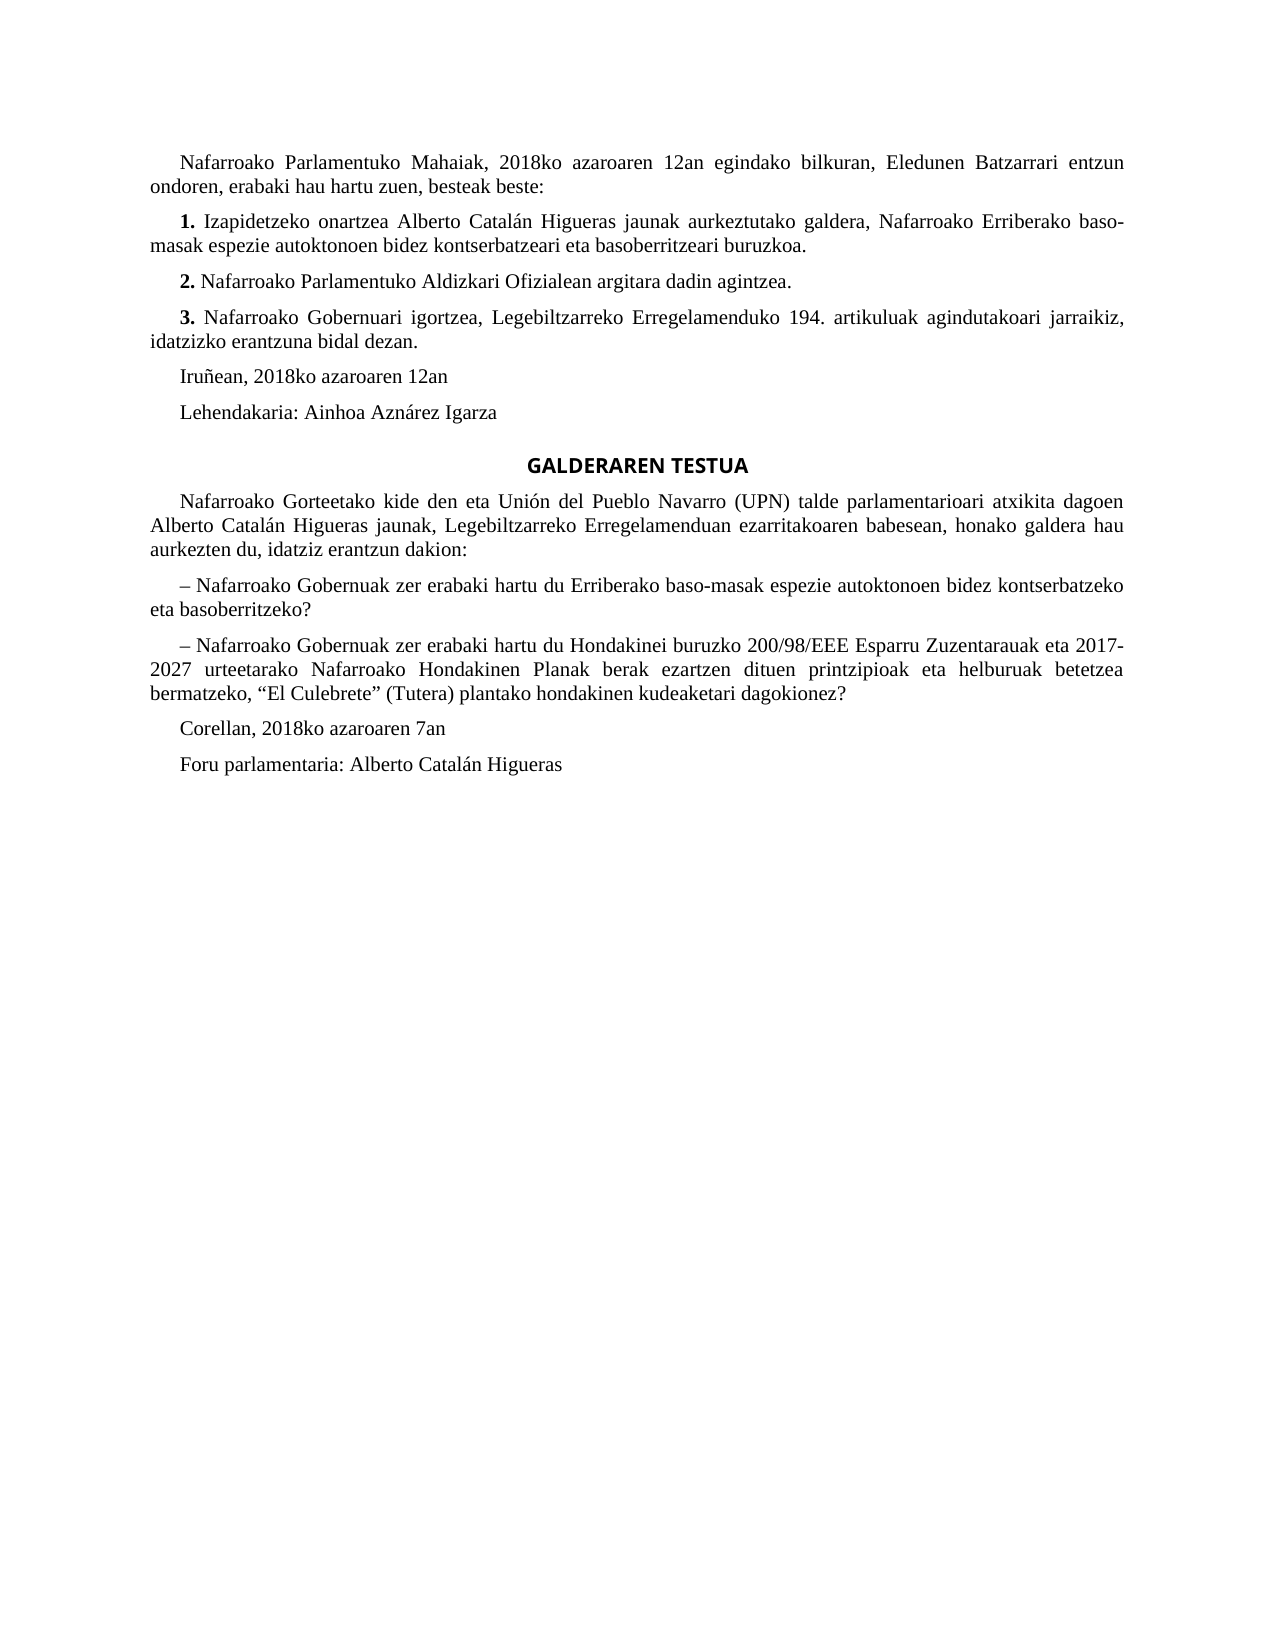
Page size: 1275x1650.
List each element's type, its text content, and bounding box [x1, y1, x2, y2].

text GALDERAREN TESTUA [150, 454, 1125, 478]
text Iruñean, 2018ko azaroaren 12an [150, 365, 1125, 389]
text 2. Nafarroako Parlamentuko Aldizkari Ofizialean argitara dadin agintzea. [150, 269, 1125, 293]
text Lehendakaria: Ainhoa Aznárez Igarza [150, 401, 1125, 424]
text Nafarroako Gorteetako kide den eta Unión del Pueblo Navarro (UPN) talde parlamentarioari atxikita dagoen Alberto Catalán Higueras jaunak, Legebiltzarreko Erregelamenduan ezarritakoaren babesean, honako galdera hau aurkezten du, idatziz erantzun dakion: [150, 490, 1125, 562]
text Corellan, 2018ko azaroaren 7an [150, 717, 1125, 741]
text Nafarroako Parlamentuko Mahaiak, 2018ko azaroaren 12an egindako bilkuran, Eledunen Batzarrari entzun ondoren, erabaki hau hartu zuen, besteak beste: [150, 150, 1125, 198]
text 3. Nafarroako Gobernuari igortzea, Legebiltzarreko Erregelamenduko 194. artikuluak agindutakoari jarraikiz, idatzizko erantzuna bidal dezan. [150, 305, 1125, 353]
text – Nafarroako Gobernuak zer erabaki hartu du Erriberako baso-masak espezie autoktonoen bidez kontserbatzeko eta basoberritzeko? [150, 573, 1125, 621]
text 1. Izapidetzeko onartzea Alberto Catalán Higueras jaunak aurkeztutako galdera, Nafarroako Erriberako baso-masak espezie autoktonoen bidez kontserbatzeari eta basoberritzeari buruzkoa. [150, 210, 1125, 258]
text – Nafarroako Gobernuak zer erabaki hartu du Hondakinei buruzko 200/98/EEE Esparru Zuzentarauak eta 2017-2027 urteetarako Nafarroako Hondakinen Planak berak ezartzen dituen printzipioak eta helburuak betetzea bermatzeko, “El Culebrete” (Tutera) plantako hondakinen kudeaketari dagokionez? [150, 633, 1125, 705]
text Foru parlamentaria: Alberto Catalán Higueras [150, 752, 1125, 776]
